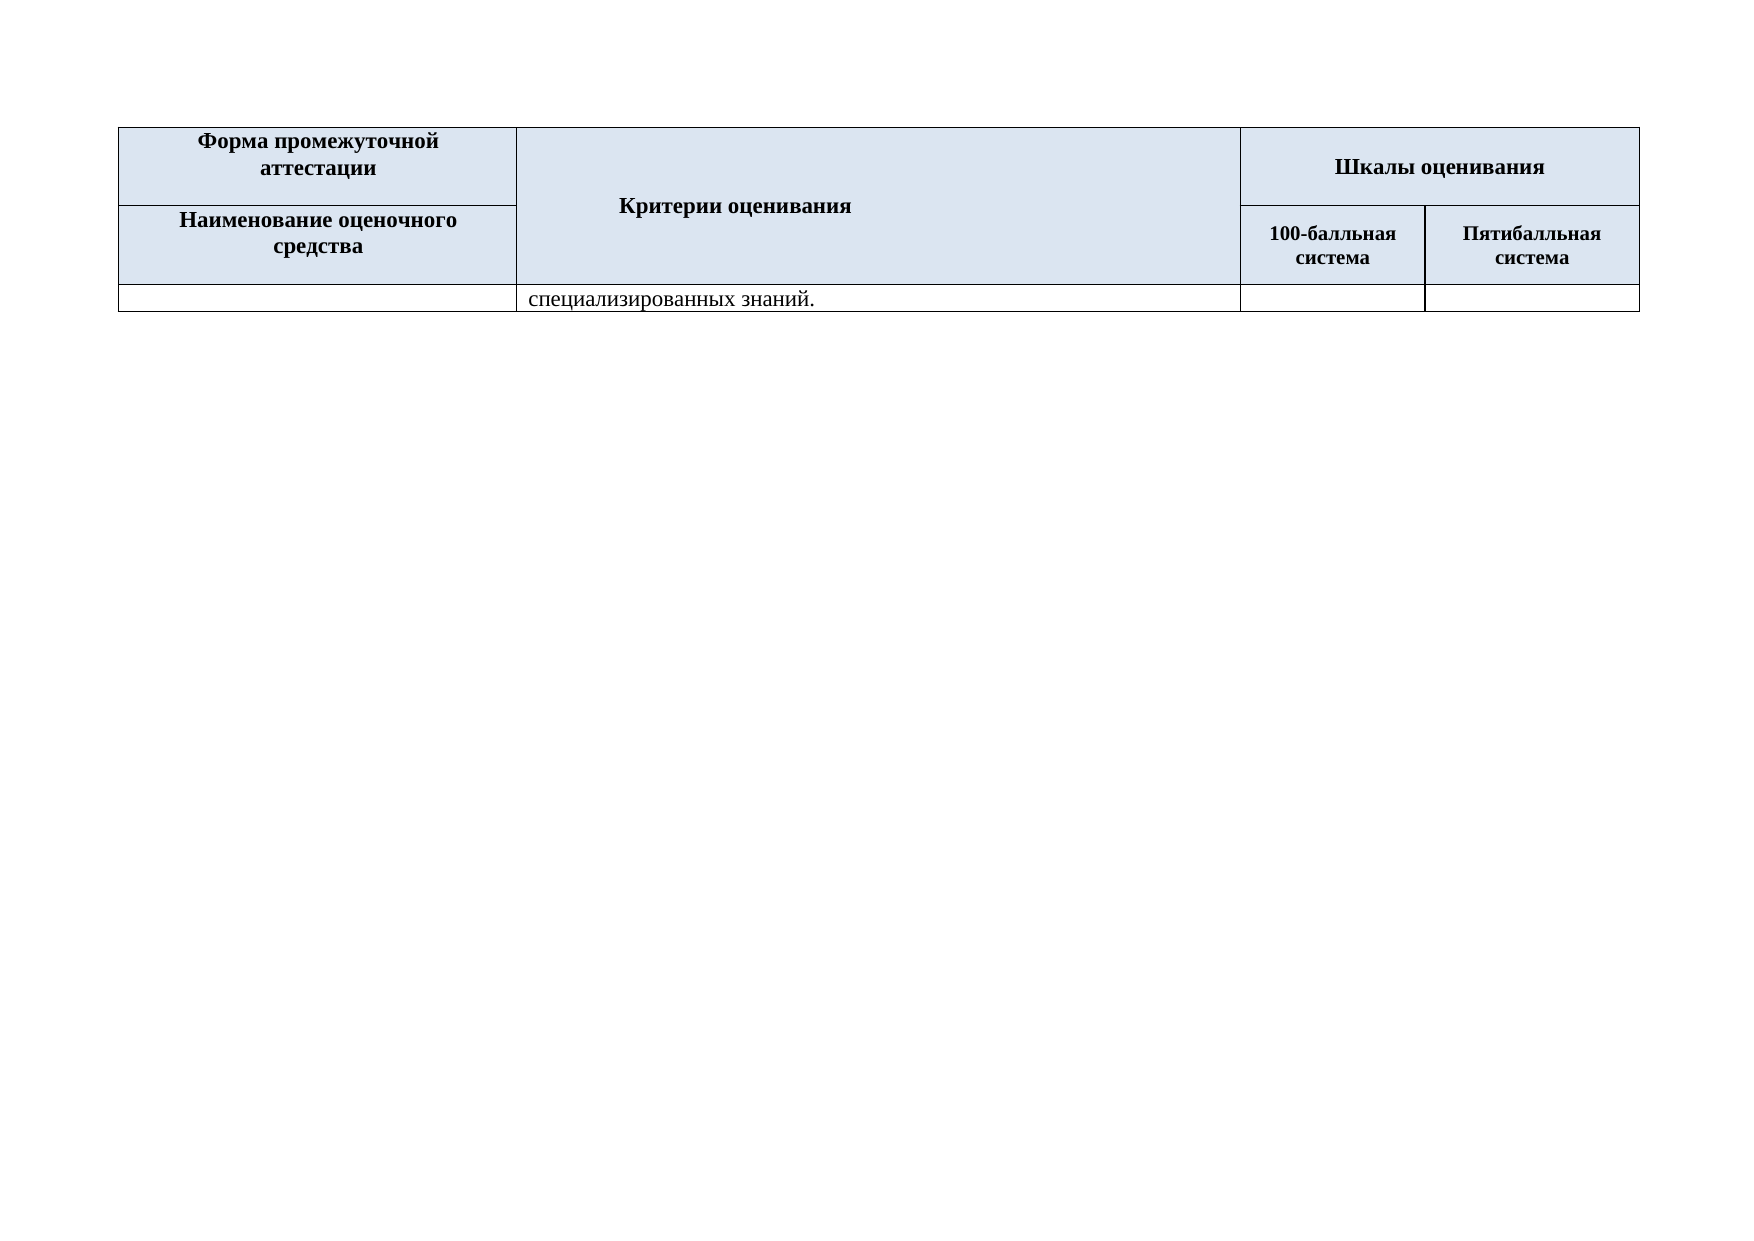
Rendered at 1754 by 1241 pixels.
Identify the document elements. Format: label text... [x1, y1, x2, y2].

table_cell Наименование оценочного средства [119, 206, 516, 284]
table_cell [517, 285, 1240, 311]
table_cell [1241, 285, 1424, 311]
table_cell 100-балльная система [1241, 206, 1424, 284]
table_header Шкалы оценивания [1241, 128, 1639, 205]
table_header Форма промежуточной аттестации [119, 128, 516, 205]
table_header Критерии оценивания [517, 128, 1240, 284]
table_cell Пятибалльная система [1426, 206, 1639, 284]
table_cell 2 [1426, 285, 1639, 311]
